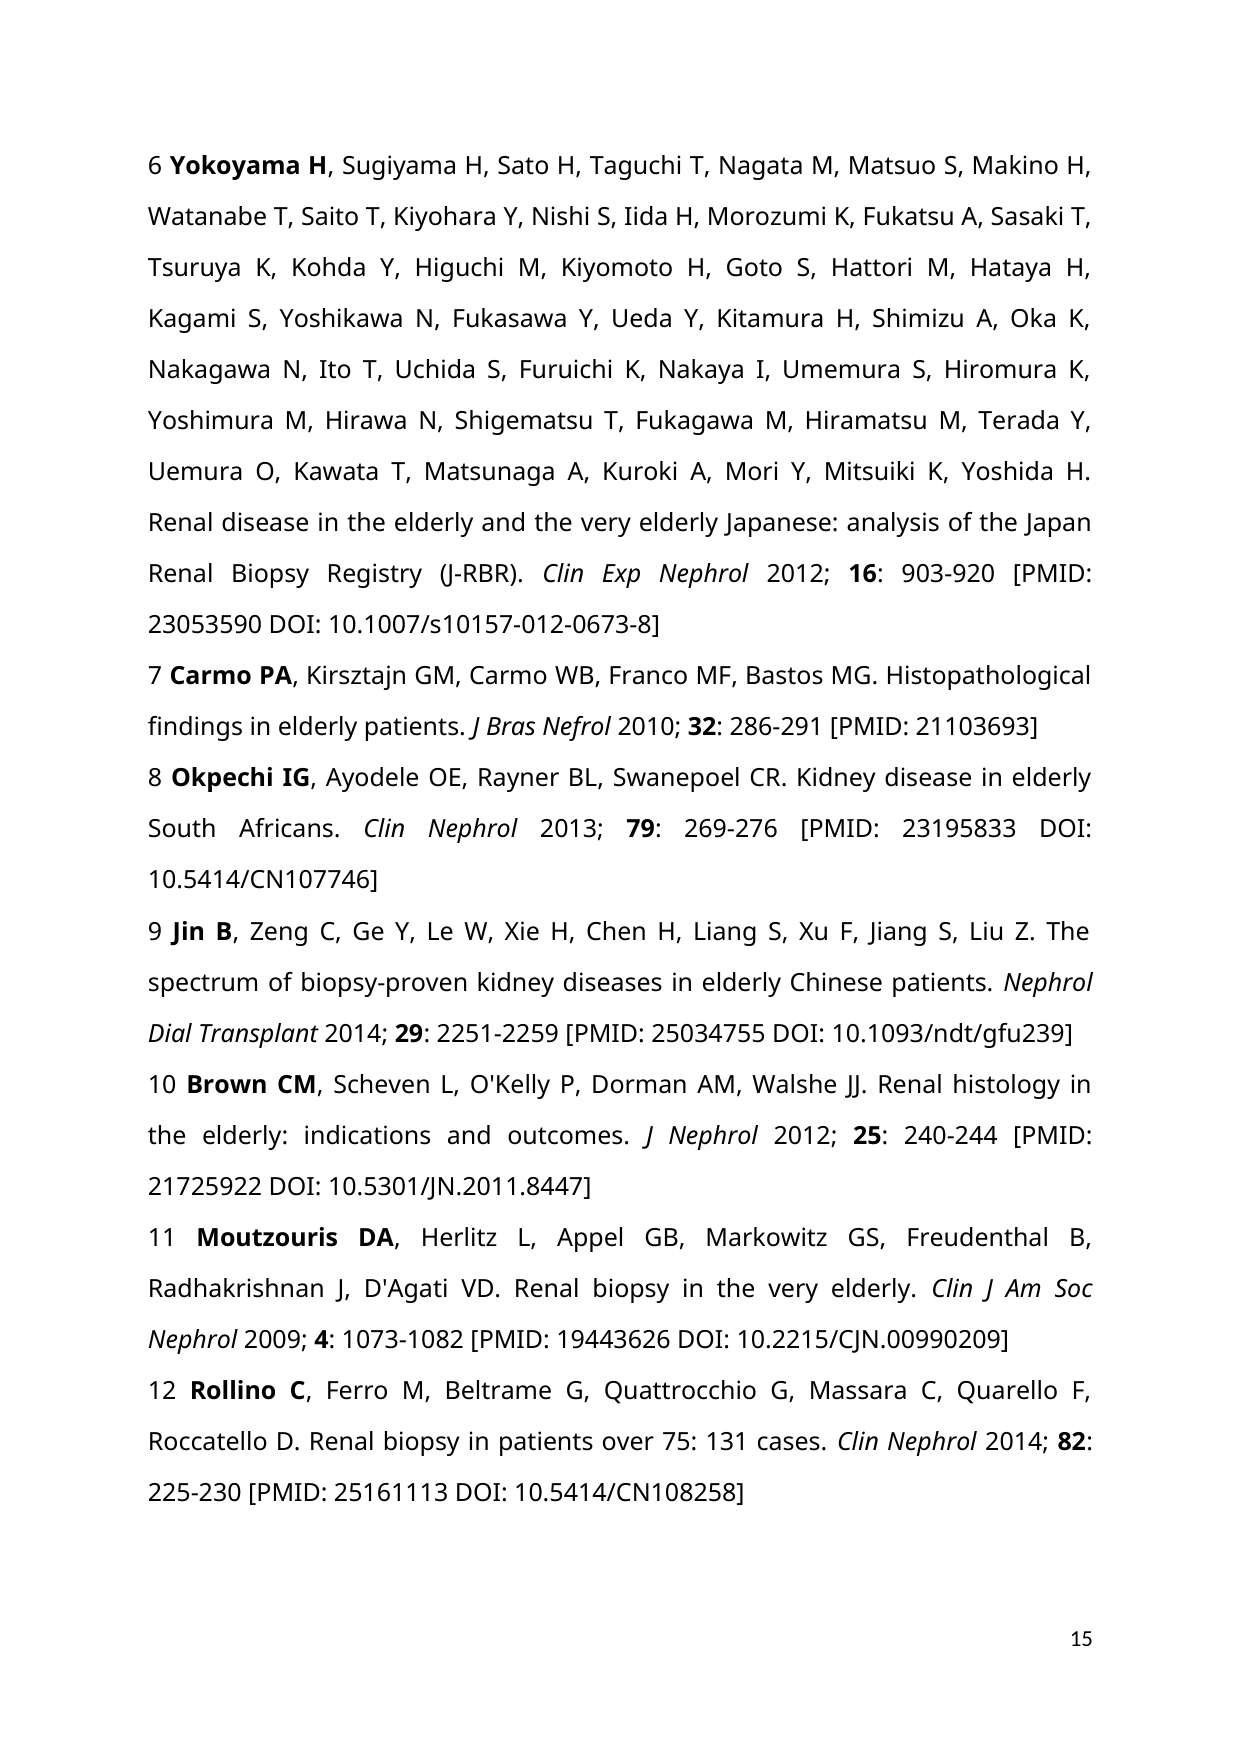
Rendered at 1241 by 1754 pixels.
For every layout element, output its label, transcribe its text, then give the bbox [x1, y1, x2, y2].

text 8 Okpechi IG, Ayodele OE, Rayner BL, Swanepoel CR. Kidney disease in elderly South Africans. Clin Nephrol 2013; 79: 269-276 [PMID: 23195833 DOI: 10.5414/CN107746] [148, 760, 1093, 896]
text 9 Jin B, Zeng C, Ge Y, Le W, Xie H, Chen H, Liang S, Xu F, Jiang S, Liu Z. The spectrum of biopsy-proven kidney diseases in elderly Chinese patients. Nephrol Dial Transplant 2014; 29: 2251-2259 [PMID: 25034755 DOI: 10.1093/ndt/gfu239] [148, 913, 1093, 1049]
text 7 Carmo PA, Kirsztajn GM, Carmo WB, Franco MF, Bastos MG. Histopathological findings in elderly patients. J Bras Nefrol 2010; 32: 286-291 [PMID: 21103693] [148, 658, 1093, 743]
text 10 Brown CM, Scheven L, O'Kelly P, Dorman AM, Walshe JJ. Renal histology in the elderly: indications and outcomes. J Nephrol 2012; 25: 240-244 [PMID: 21725922 DOI: 10.5301/JN.2011.8447] [148, 1066, 1093, 1202]
text 12 Rollino C, Ferro M, Beltrame G, Quattrocchio G, Massara C, Quarello F, Roccatello D. Renal biopsy in patients over 75: 131 cases. Clin Nephrol 2014; 82: 225-230 [PMID: 25161113 DOI: 10.5414/CN108258] [148, 1373, 1093, 1509]
text 6 Yokoyama H, Sugiyama H, Sato H, Taguchi T, Nagata M, Matsuo S, Makino H, Watanabe T, Saito T, Kiyohara Y, Nishi S, Iida H, Morozumi K, Fukatsu A, Sasaki T, Tsuruya K, Kohda Y, Higuchi M, Kiyomoto H, Goto S, Hattori M, Hataya H, Kagami S, Yoshikawa N, Fukasawa Y, Ueda Y, Kitamura H, Shimizu A, Oka K, Nakagawa N, Ito T, Uchida S, Furuichi K, Nakaya I, Umemura S, Hiromura K, Yoshimura M, Hirawa N, Shigematsu T, Fukagawa M, Hiramatsu M, Terada Y, Uemura O, Kawata T, Matsunaga A, Kuroki A, Mori Y, Mitsuiki K, Yoshida H. Renal disease in the elderly and the very elderly Japanese: analysis of the Japan Renal Biopsy Registry (J-RBR). Clin Exp Nephrol 2012; 16: 903-920 [PMID: 23053590 DOI: 10.1007/s10157-012-0673-8] [148, 148, 1093, 641]
text 11 Moutzouris DA, Herlitz L, Appel GB, Markowitz GS, Freudenthal B, Radhakrishnan J, D'Agati VD. Renal biopsy in the very elderly. Clin J Am Soc Nephrol 2009; 4: 1073-1082 [PMID: 19443626 DOI: 10.2215/CJN.00990209] [148, 1219, 1093, 1356]
